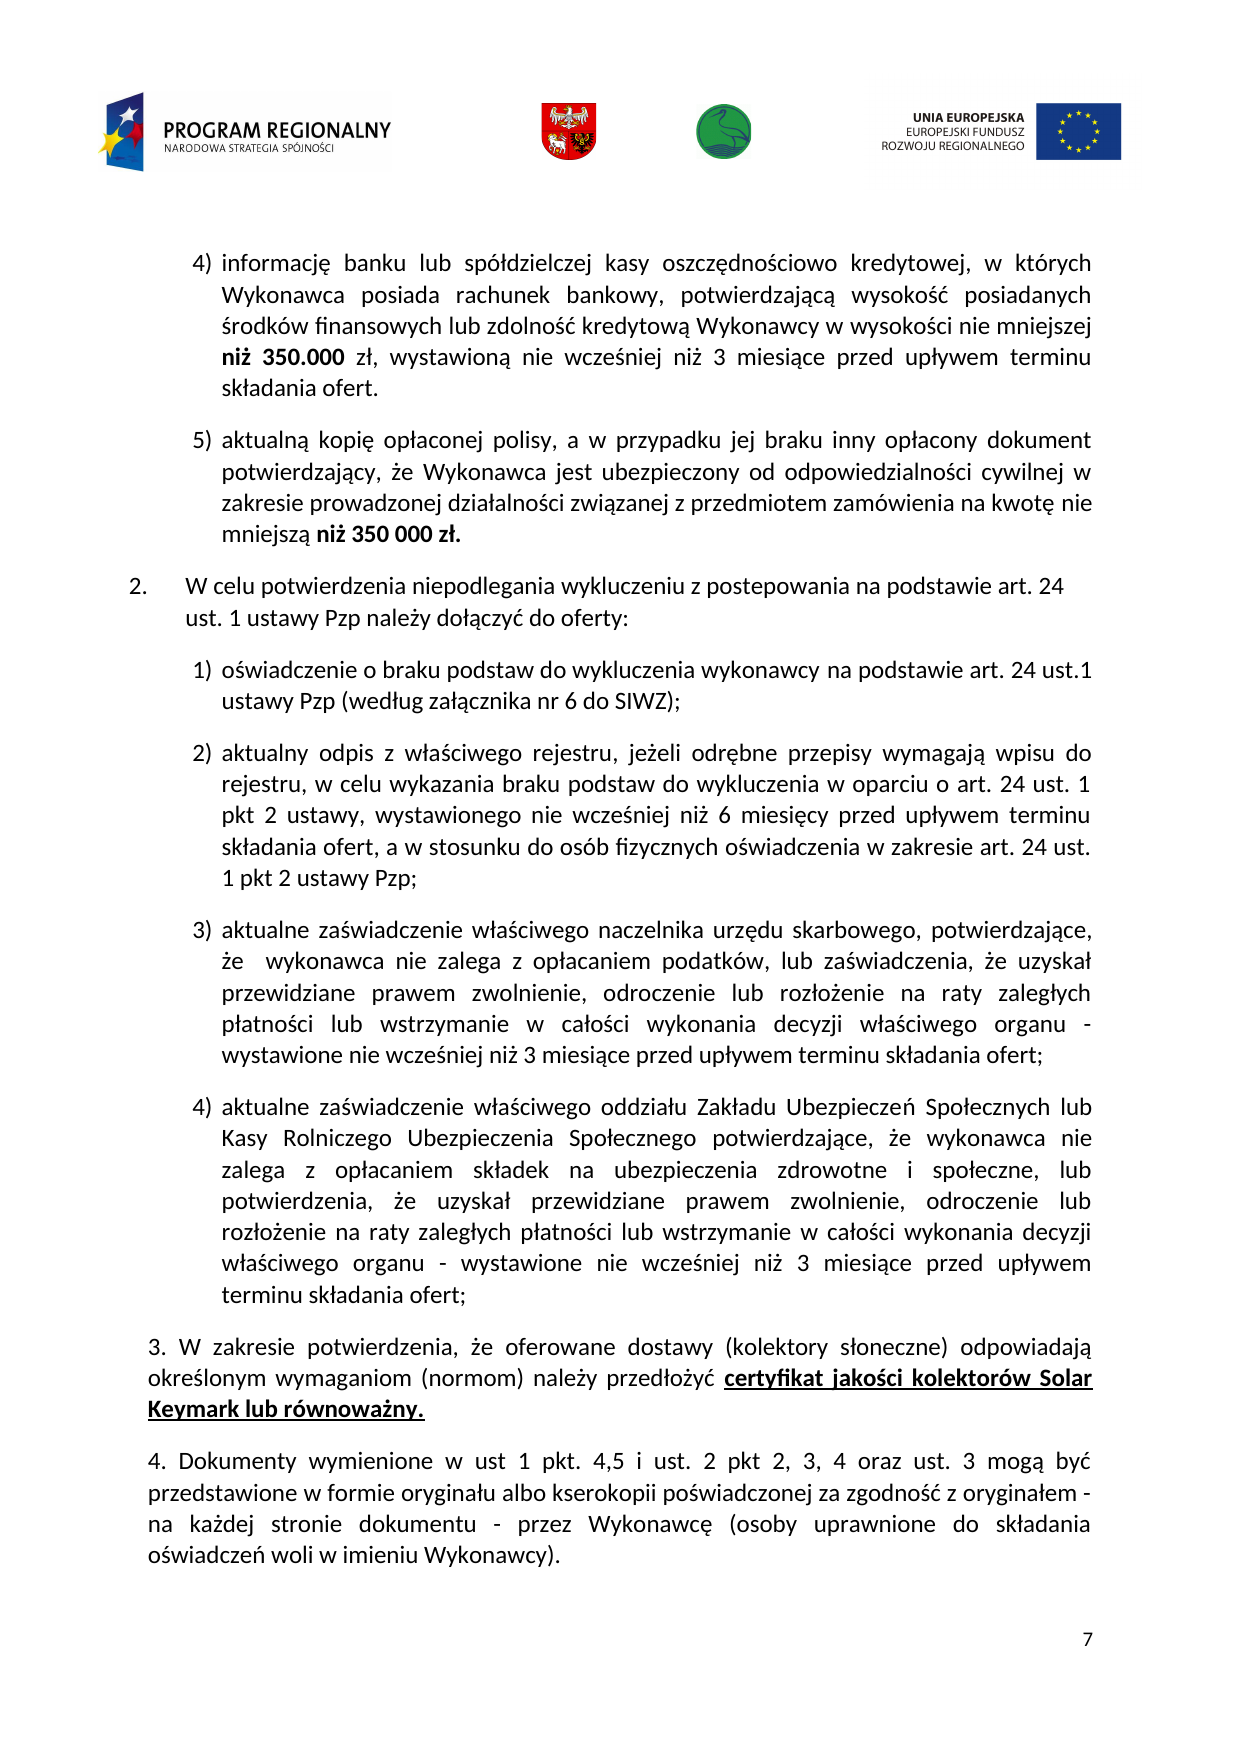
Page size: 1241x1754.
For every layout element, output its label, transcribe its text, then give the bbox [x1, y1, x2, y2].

picture [541, 103, 597, 160]
text oświadczenie o braku podstaw do wykluczenia wykonawcy na podstawie art. 24 ust.1 ustawy Pzp (według załącznika nr 6 do SIWZ); [192, 653, 1093, 716]
list informację banku lub spółdzielczej kasy oszczędnościowo kredytowej, w których Wykonawca posiada rachunek bankowy, potwierdzającą wysokość posiadanych środków finansowych lub zdolność kredytową Wykonawcy w wysokości nie mniejszej niż 350.000 zł, wystawioną nie wcześniej niż 3 miesiące przed upływem terminu składania ofert. [192, 247, 1093, 403]
list 3. W zakresie potwierdzenia, że oferowane dostawy (kolektory słoneczne) odpowiadają określonym wymaganiom (normom) należy przedłożyć certyfikat jakości kolektorów Solar Keymark lub równoważny. [148, 1330, 1093, 1424]
text aktualne zaświadczenie właściwego oddziału Zakładu Ubezpieczeń Społecznych lub Kasy Rolniczego Ubezpieczenia Społecznego potwierdzające, że wykonawca nie zalega z opłacaniem składek na ubezpieczenia zdrowotne i społeczne, lub potwierdzenia, że uzyskał przewidziane prawem zwolnienie, odroczenie lub rozłożenie na raty zaległych płatności lub wstrzymanie w całości wykonania decyzji właściwego organu - wystawione nie wcześniej niż 3 miesiące przed upływem terminu składania ofert; [192, 1091, 1093, 1309]
picture [863, 73, 1142, 190]
picture [696, 104, 752, 159]
list W celu potwierdzenia niepodlegania wykluczeniu z postepowania na podstawie art. 24 ust. 1 ustawy Pzp należy dołączyć do oferty: [148, 570, 1093, 632]
list aktualną kopię opłaconej polisy, a w przypadku jej braku inny opłacony dokument potwierdzający, że Wykonawca jest ubezpieczony od odpowiedzialności cywilnej w zakresie prowadzonej działalności związanej z przedmiotem zamówienia na kwotę nie mniejszą niż 350 000 zł. [192, 424, 1093, 549]
text aktualne zaświadczenie właściwego naczelnika urzędu skarbowego, potwierdzające, że wykonawca nie zalega z opłacaniem podatków, lub zaświadczenia, że uzyskał przewidziane prawem zwolnienie, odroczenie lub rozłożenie na raty zaległych płatności lub wstrzymanie w całości wykonania decyzji właściwego organu - wystawione nie wcześniej niż 3 miesiące przed upływem terminu składania ofert; [192, 913, 1093, 1070]
picture [97, 91, 392, 172]
list 4. Dokumenty wymienione w ust 1 pkt. 4,5 i ust. 2 pkt 2, 3, 4 oraz ust. 3 mogą być przedstawione w formie oryginału albo kserokopii poświadczonej za zgodność z oryginałem - na każdej stronie dokumentu - przez Wykonawcę (osoby uprawnione do składania oświadczeń woli w imieniu Wykonawcy). [148, 1445, 1093, 1570]
text aktualny odpis z właściwego rejestru, jeżeli odrębne przepisy wymagają wpisu do rejestru, w celu wykazania braku podstaw do wykluczenia w oparciu o art. 24 ust. 1 pkt 2 ustawy, wystawionego nie wcześniej niż 6 miesięcy przed upływem terminu składania ofert, a w stosunku do osób fizycznych oświadczenia w zakresie art. 24 ust. 1 pkt 2 ustawy Pzp; [192, 736, 1093, 893]
